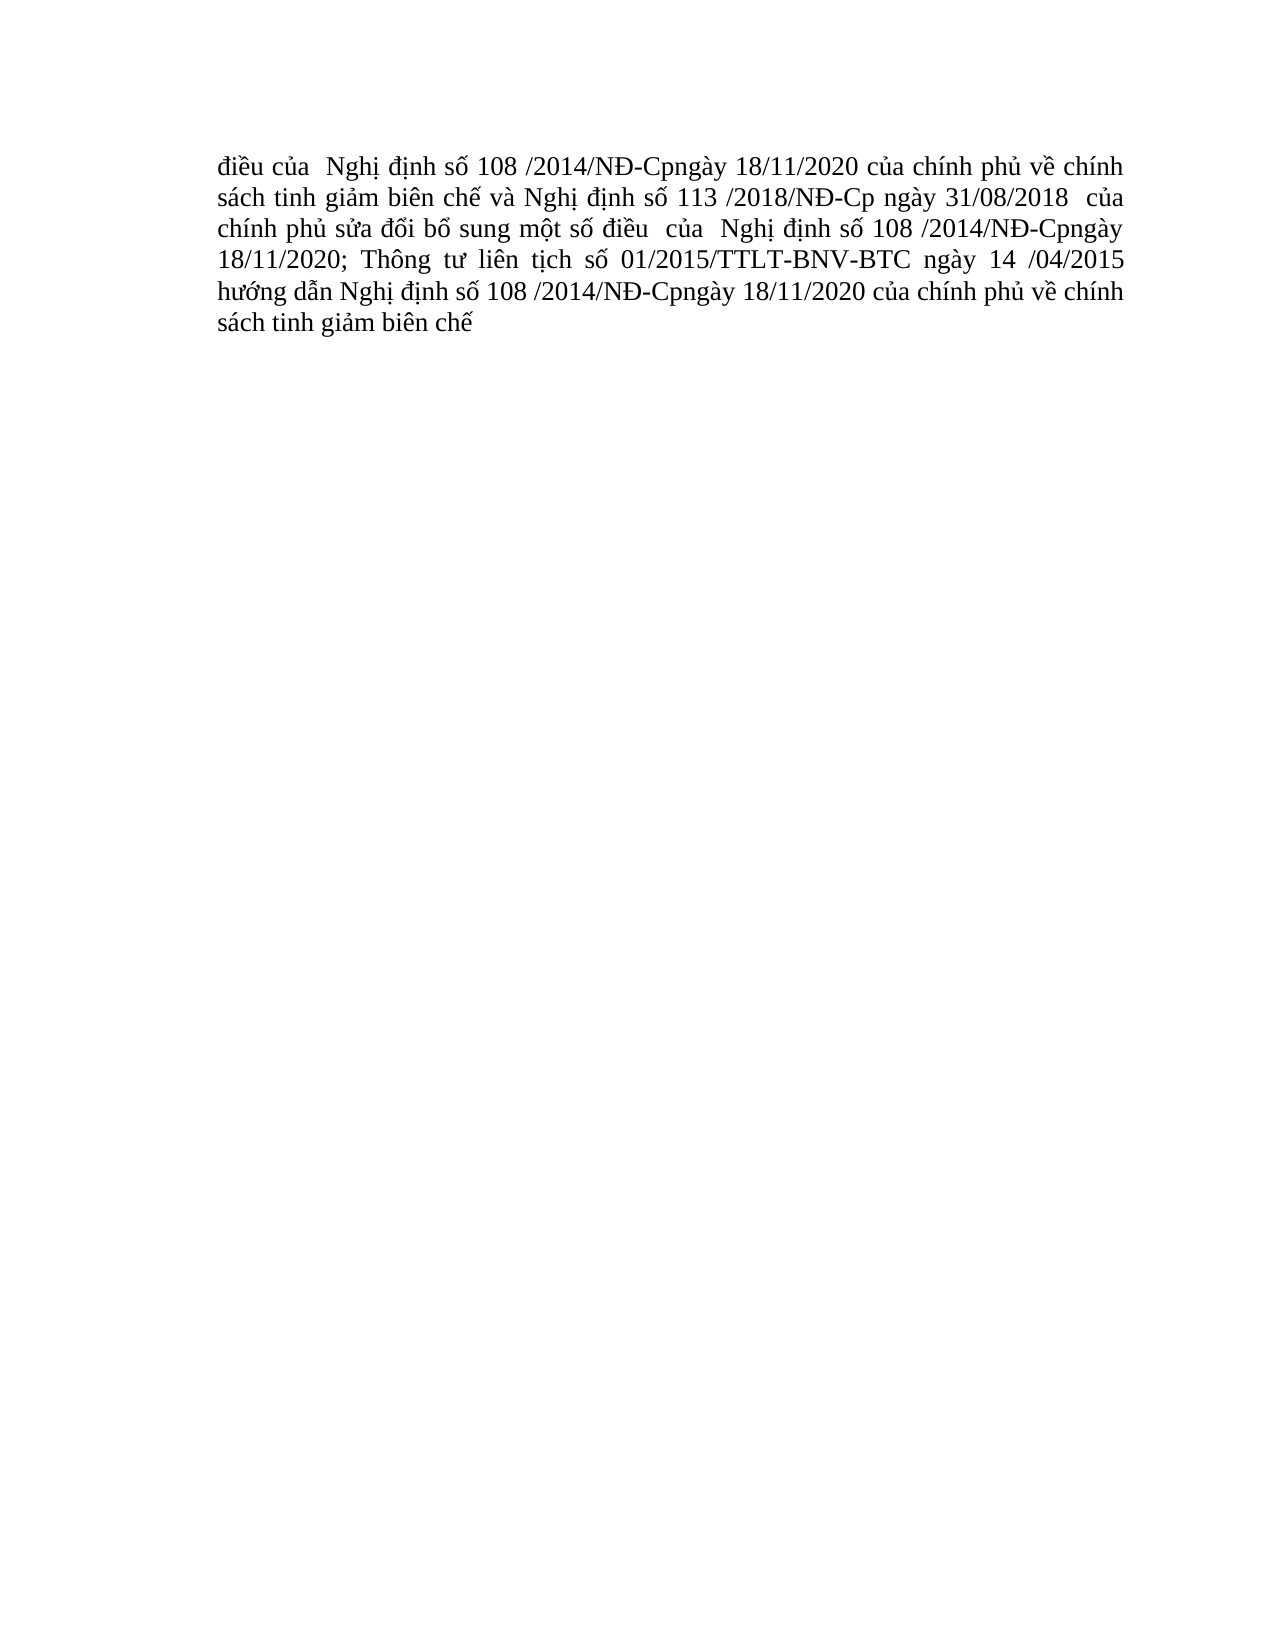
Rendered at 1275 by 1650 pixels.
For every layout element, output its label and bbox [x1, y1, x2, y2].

list [217, 150, 1125, 337]
